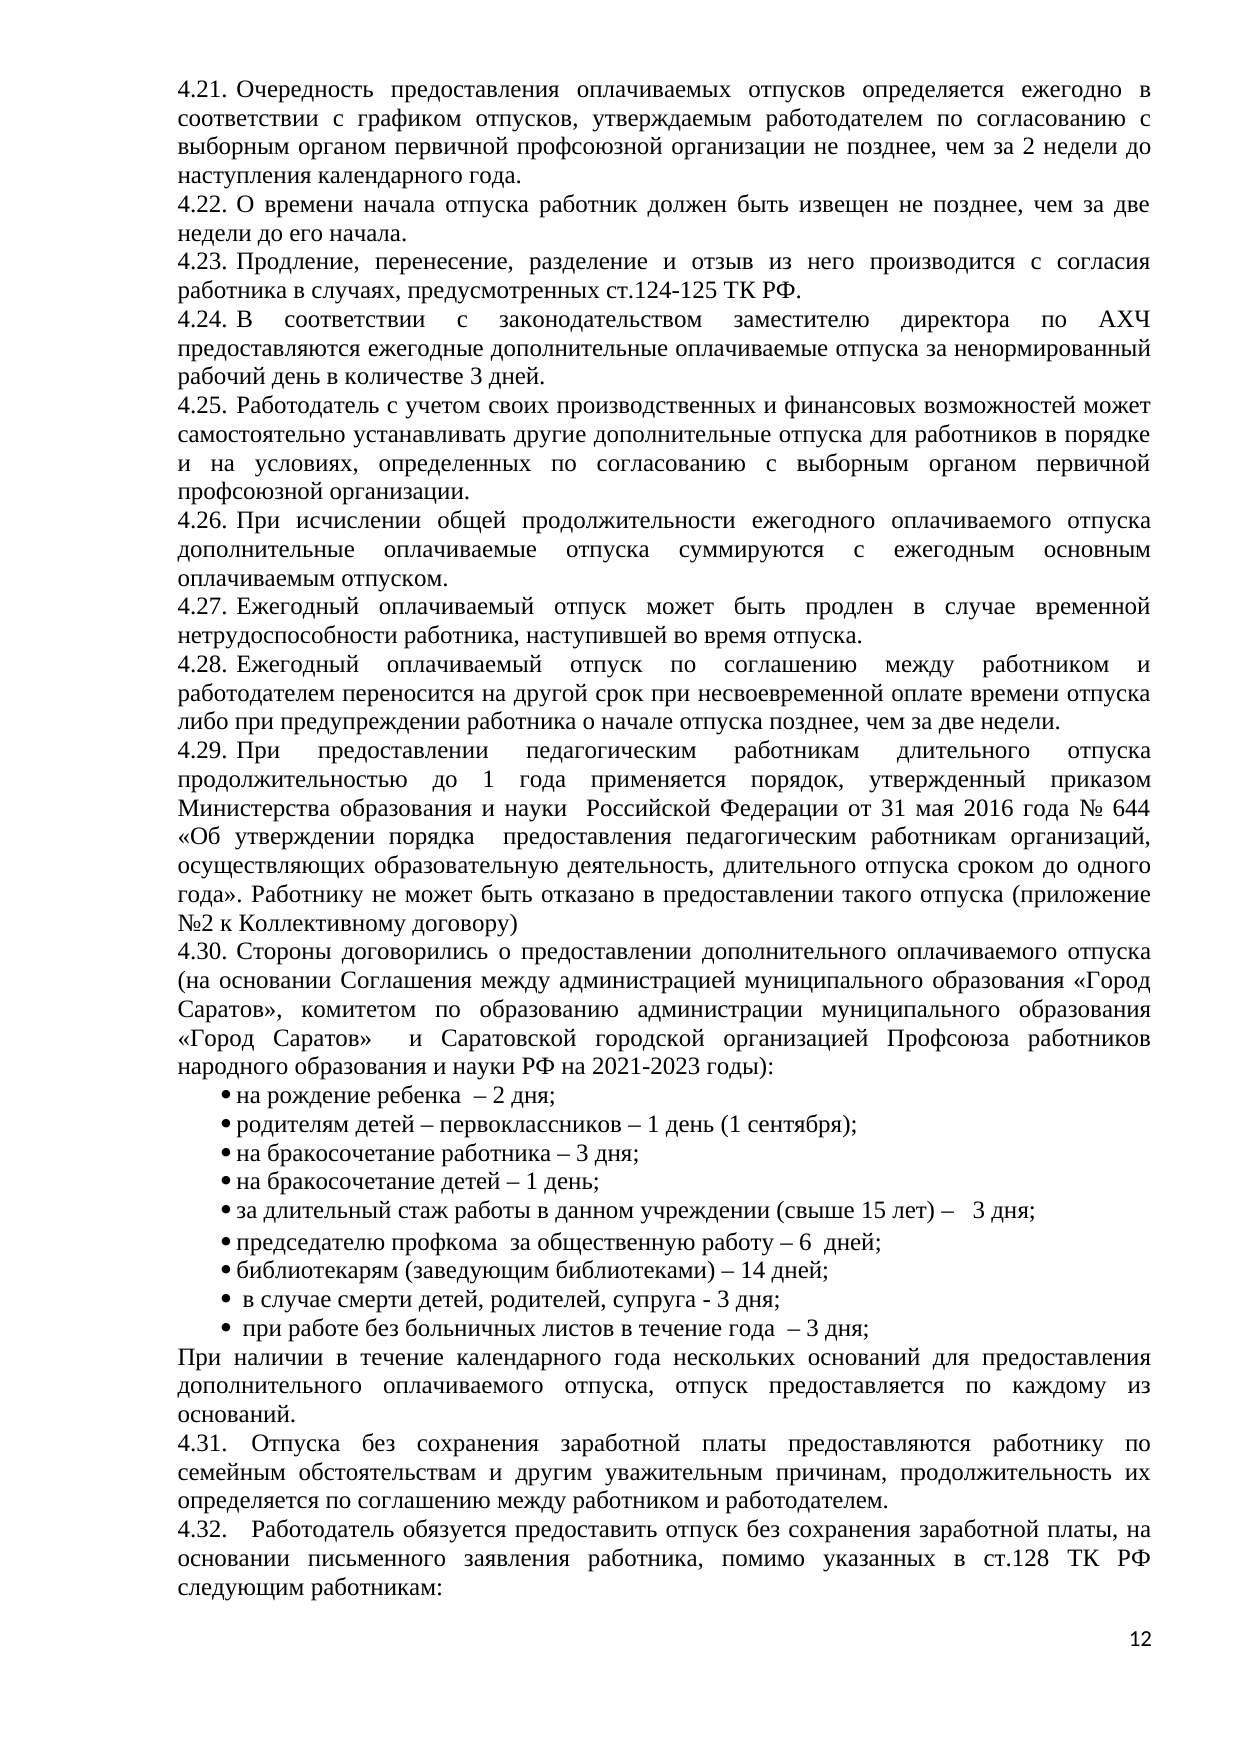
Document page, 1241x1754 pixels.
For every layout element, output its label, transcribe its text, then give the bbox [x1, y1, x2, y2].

list родителям детей – первоклассников – 1 день (1 сентября); [222, 1109, 1152, 1138]
list Ежегодный оплачиваемый отпуск по соглашению между работником и работодателем переносится на другой срок при несвоевременной оплате времени отпуска либо при предупреждении работника о начале отпуска позднее, чем за две недели. [177, 649, 1152, 735]
list Продление, перенесение, разделение и отзыв из него производится с согласия работника в случаях, предусмотренных ст.124-125 ТК РФ. [177, 246, 1152, 304]
list на бракосочетание детей – 1 день; [222, 1166, 1152, 1195]
list библиотекарям (заведующим библиотеками) – 14 дней; [222, 1255, 1152, 1284]
list на бракосочетание работника – 3 дня; [222, 1138, 1152, 1166]
list При предоставлении педагогическим работникам длительного отпуска продолжительностью до 1 года применяется порядок, утвержденный приказом Министерства образования и науки Российской Федерации от 31 мая 2016 года № 644 «Об утверждении порядка предоставления педагогическим работникам организаций, осуществляющих образовательную деятельность, длительного отпуска сроком до одного года». Работнику не может быть отказано в предоставлении такого отпуска (приложение №2 к Коллективному договору) [177, 735, 1152, 936]
list на рождение ребенка – 2 дня; [222, 1080, 1152, 1109]
list Работодатель с учетом своих производственных и финансовых возможностей может самостоятельно устанавливать другие дополнительные отпуска для работников в порядке и на условиях, определенных по согласованию с выборным органом первичной профсоюзной организации. [177, 390, 1152, 505]
list О времени начала отпуска работник должен быть извещен не позднее, чем за две недели до его начала. [177, 189, 1152, 246]
list Ежегодный оплачиваемый отпуск может быть продлен в случае временной нетрудоспособности работника, наступившей во время отпуска. [177, 591, 1152, 649]
list Стороны договорились о предоставлении дополнительного оплачиваемого отпуска (на основании Соглашения между администрацией муниципального образования «Город Саратов», комитетом по образованию администрации муниципального образования «Город Саратов» и Саратовской городской организацией Профсоюза работников народного образования и науки РФ на 2021-2023 годы): [177, 936, 1152, 1080]
list Очередность предоставления оплачиваемых отпусков определяется ежегодно в соответствии с графиком отпусков, утверждаемым работодателем по согласованию с выборным органом первичной профсоюзной организации не позднее, чем за 2 недели до наступления календарного года. [177, 74, 1152, 189]
list Работодатель обязуется предоставить отпуск без сохранения заработной платы, на основании письменного заявления работника, помимо указанных в ст.128 ТК РФ следующим работникам: [177, 1514, 1152, 1600]
list за длительный стаж работы в данном учреждении (свыше 15 лет) – 3 дня; [222, 1195, 1152, 1224]
text При наличии в течение календарного года нескольких оснований для предоставления дополнительного оплачиваемого отпуска, отпуск предоставляется по каждому из оснований. [177, 1342, 1152, 1428]
list председателю профкома за общественную работу – 6 дней; [222, 1227, 1152, 1255]
list При исчислении общей продолжительности ежегодного оплачиваемого отпуска дополнительные оплачиваемые отпуска суммируются с ежегодным основным оплачиваемым отпуском. [177, 505, 1152, 591]
list В соответствии с законодательством заместителю директора по АХЧ предоставляются ежегодные дополнительные оплачиваемые отпуска за ненормированный рабочий день в количестве 3 дней. [177, 304, 1152, 390]
list при работе без больничных листов в течение года – 3 дня; [222, 1313, 1152, 1342]
list в случае смерти детей, родителей, супруга - 3 дня; [222, 1284, 1152, 1313]
list Отпуска без сохранения заработной платы предоставляются работнику по семейным обстоятельствам и другим уважительным причинам, продолжительность их определяется по соглашению между работником и работодателем. [177, 1428, 1152, 1514]
